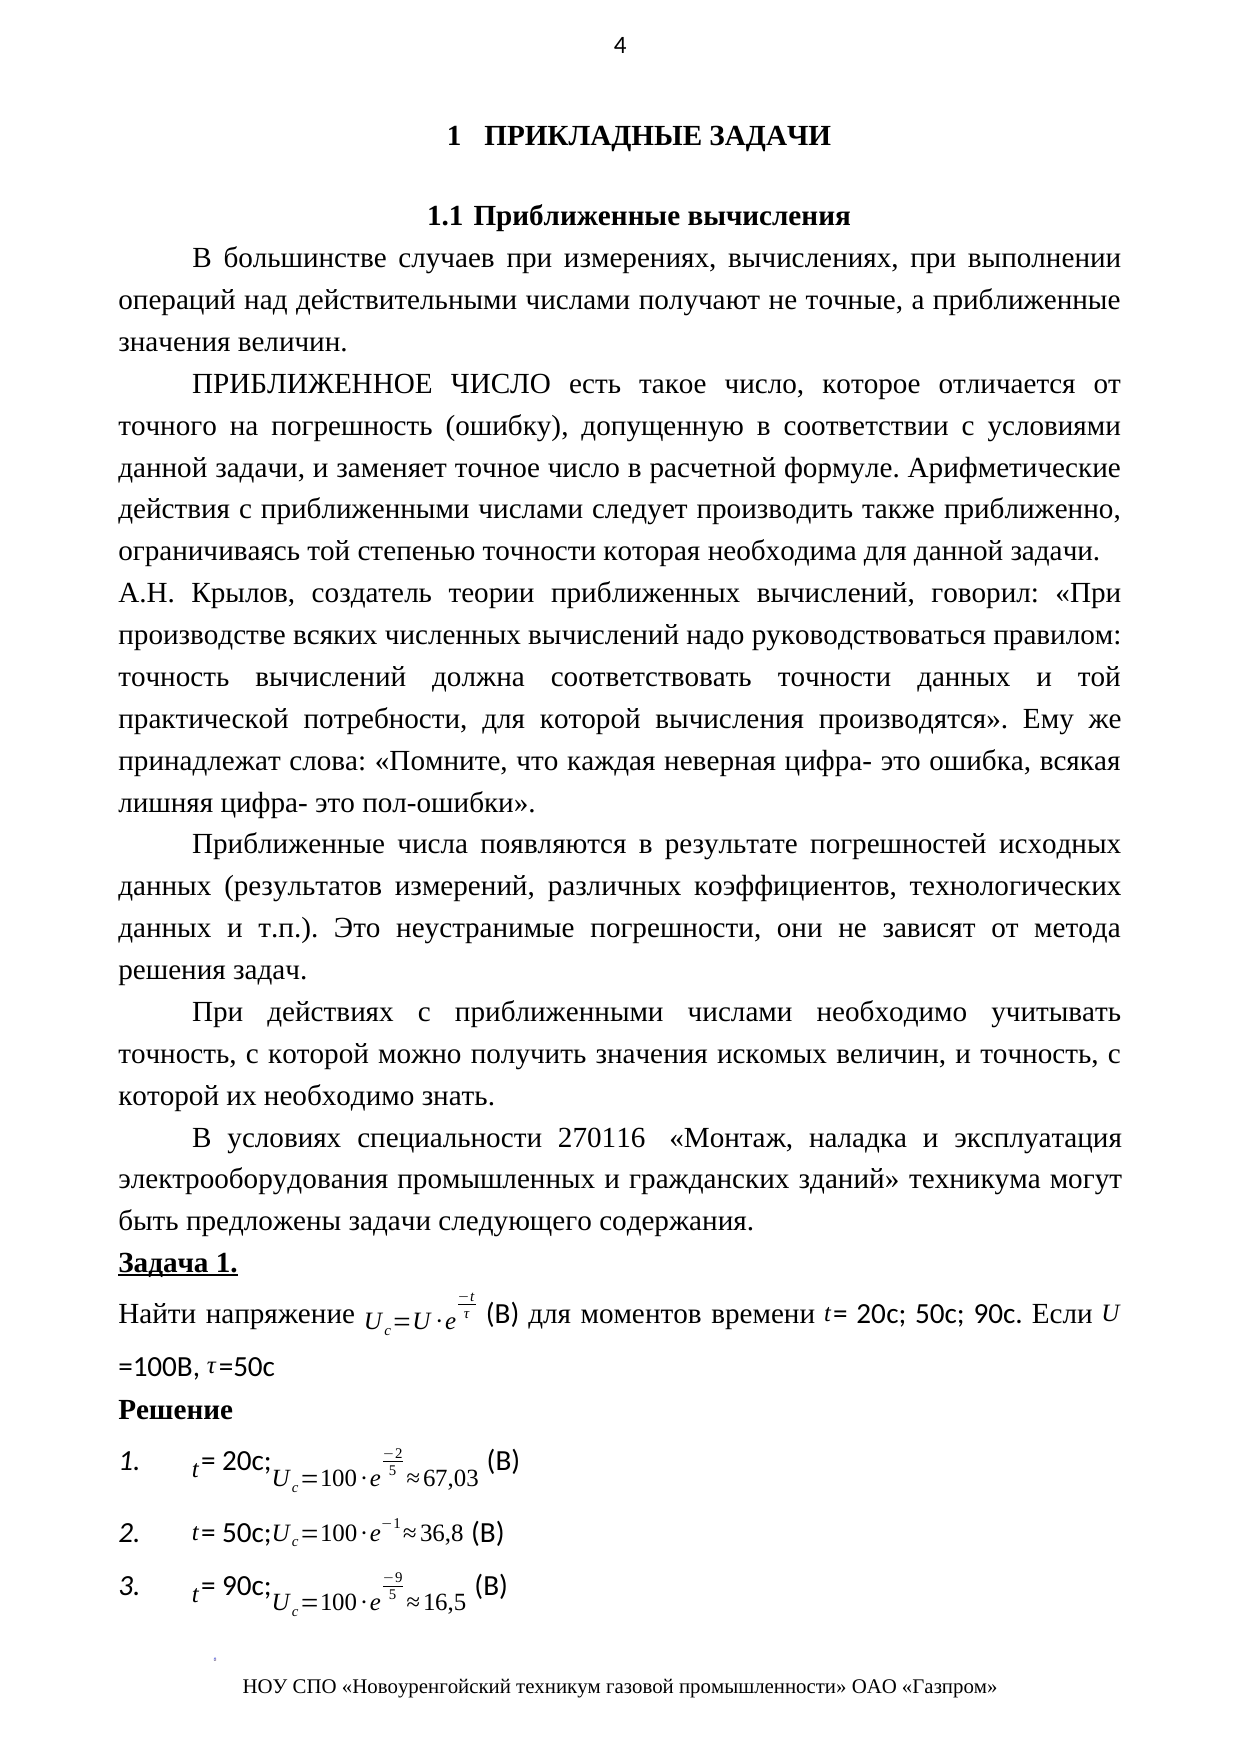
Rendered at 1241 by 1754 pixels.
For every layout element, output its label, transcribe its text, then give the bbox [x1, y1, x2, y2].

list ПРИБЛИЖЕННОЕ ЧИСЛО есть такое число, которое отличается от точного на погрешность (ошибку), допущенную в соответствии с условиями данной задачи, и заменяет точное число в расчетной формуле. Арифметические действия с приближенными числами следует производить также приближенно, ограничиваясь той степенью точности которая необходима для данной задачи. [118, 366, 1122, 567]
list = 20c; (В) [118, 1434, 1122, 1506]
list А.Н. Крылов, создатель теории приближенных вычислений, говорил: «При производстве всяких численных вычислений надо руководствоваться правилом: точность вычислений должна соответствовать точности данных и той практической потребности, для которой вычисления производятся». Ему же принадлежат слова: «Помните, что каждая неверная цифра- это ошибка, всякая лишняя цифра- это пол-ошибки». [118, 575, 1122, 818]
list Решение [118, 1392, 1122, 1426]
list = 50c; (В) [118, 1514, 1122, 1550]
list Найти напряжение (В) для моментов времени = 20c; 50с; 90с. Если =100В, =50с [118, 1287, 1122, 1383]
list В большинстве случаев при измерениях, вычислениях, при выполнении операций над действительными числами получают не точные, а приближенные значения величин. [118, 240, 1122, 358]
list Задача 1. [118, 1245, 1122, 1279]
list В условиях специальности 270116 «Монтаж, наладка и эксплуатация электрооборудования промышленных и гражданских зданий» техникума могут быть предложены задачи следующего содержания. [118, 1120, 1122, 1237]
list При действиях с приближенными числами необходимо учитывать точность, с которой можно получить значения искомых величин, и точность, с которой их необходимо знать. [118, 994, 1122, 1111]
list ПРИКЛАДНЫЕ ЗАДАЧИ [156, 118, 1122, 152]
list Приближенные вычисления [156, 198, 1122, 232]
list = 90c; (В) [118, 1559, 1122, 1630]
list Приближенные числа появляются в результате погрешностей исходных данных (результатов измерений, различных коэффициентов, технологических данных и т.п.). Это неустранимые погрешности, они не зависят от метода решения задач. [118, 827, 1122, 986]
